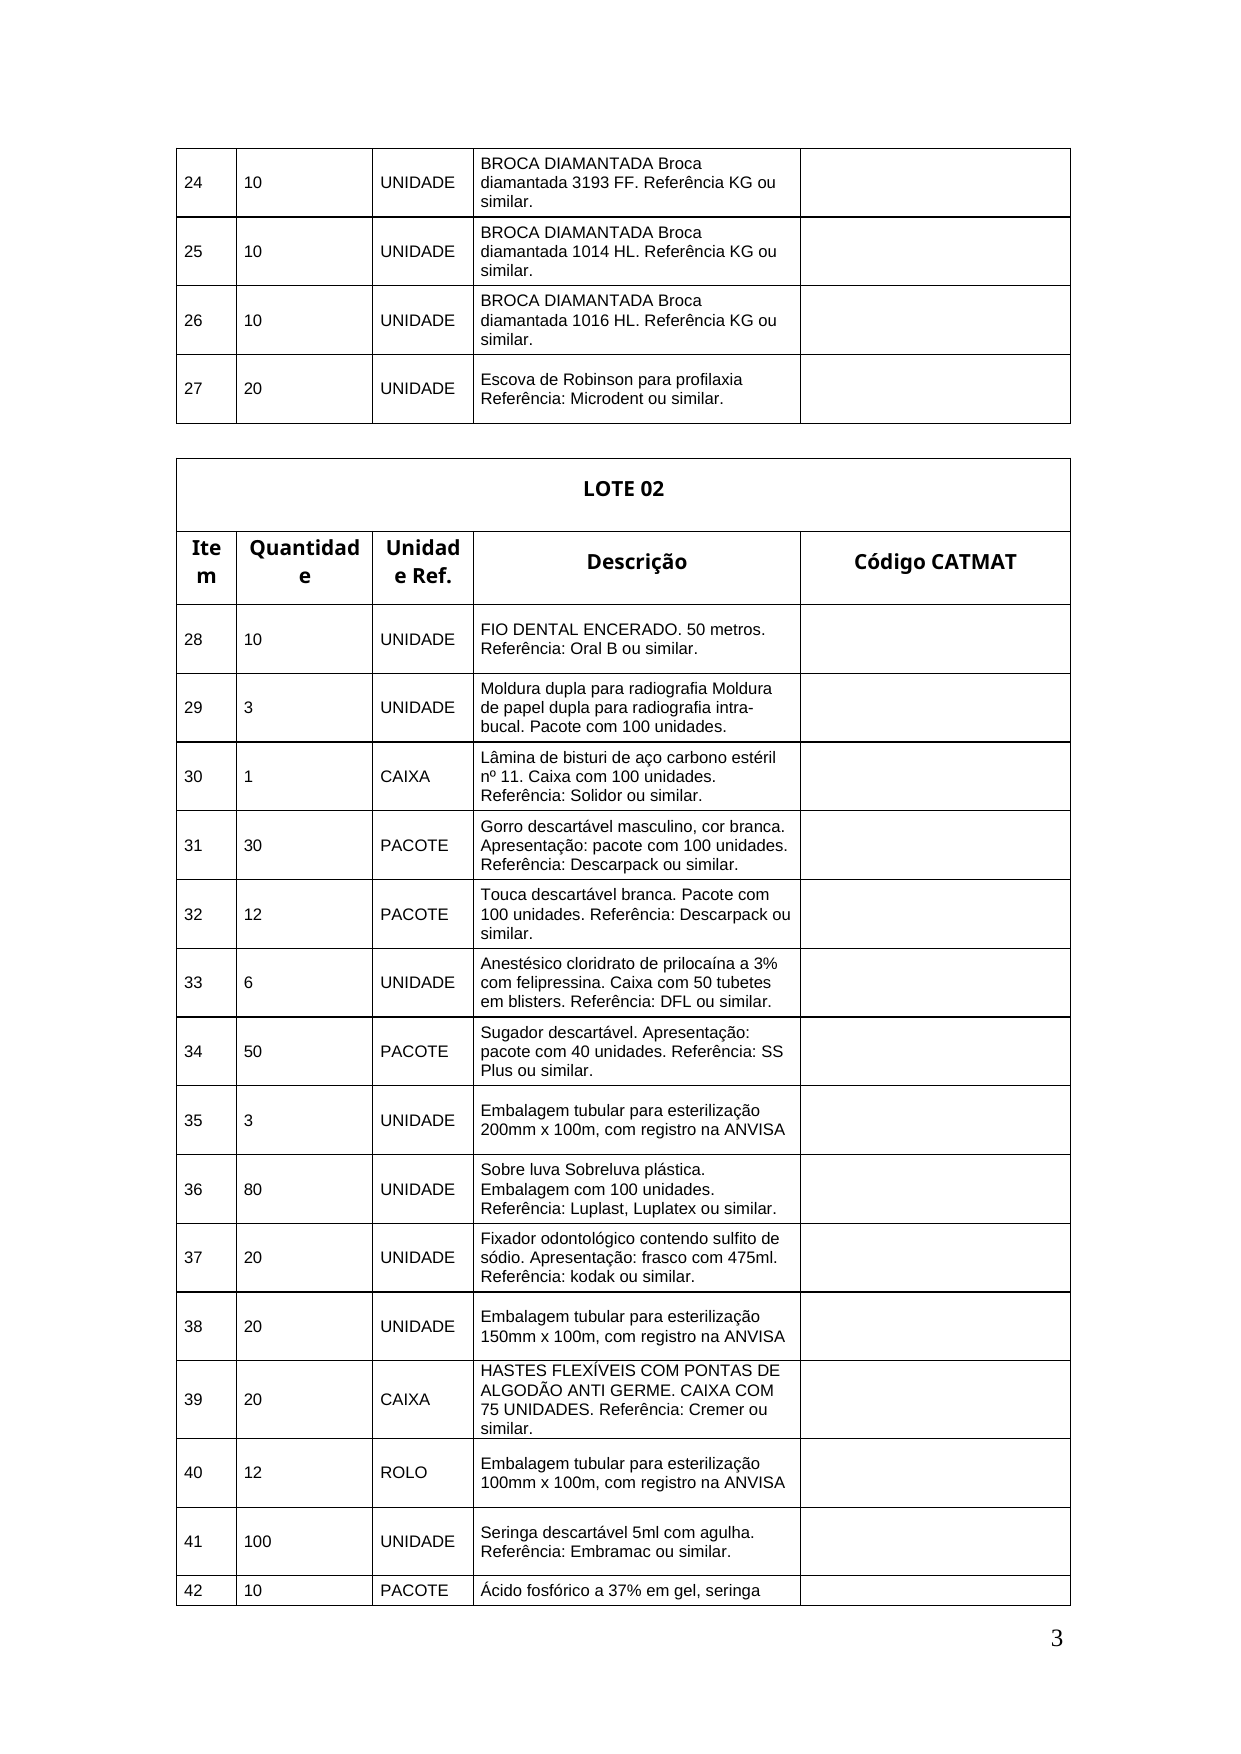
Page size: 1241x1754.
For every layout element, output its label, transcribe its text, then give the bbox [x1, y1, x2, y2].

table_cell 32 [177, 880, 236, 948]
table_cell Embalagem tubular para esterilização 100mm x 100m, com registro na ANVISA [474, 1439, 800, 1507]
table_cell UNIDADE [373, 674, 473, 741]
table_cell 28 [177, 605, 236, 673]
table_cell 26 [177, 286, 236, 354]
table_cell UNIDADE [373, 1155, 473, 1223]
table_cell 1 [237, 743, 372, 810]
table_cell Fixador odontológico contendo sulfito de sódio. Apresentação: frasco com 475ml. Referência: kodak ou similar. [474, 1224, 800, 1291]
table_cell 10 [237, 286, 372, 354]
table_cell BROCA DIAMANTADA Broca diamantada 1014 HL. Referência KG ou similar. [474, 218, 800, 285]
table_cell Quantidade [237, 532, 372, 604]
table_cell 37 [177, 1224, 236, 1291]
table_cell 20 [237, 355, 372, 423]
table_cell Lâmina de bisturi de aço carbono estéril nº 11. Caixa com 100 unidades. Referência: Solidor ou similar. [474, 743, 800, 810]
table_cell [801, 286, 1070, 354]
table_cell 39 [177, 1361, 236, 1438]
table_cell 50 [237, 1018, 372, 1085]
table_cell 10 [237, 149, 372, 216]
table_cell Seringa descartável 5ml com agulha. Referência: Embramac ou similar. [474, 1508, 800, 1575]
table_cell [801, 949, 1070, 1016]
table_cell Sobre luva Sobreluva plástica. Embalagem com 100 unidades. Referência: Luplast, Luplatex ou similar. [474, 1155, 800, 1223]
table_cell 12 [237, 1439, 372, 1507]
table_cell [801, 1018, 1070, 1085]
table_cell 3 [237, 1086, 372, 1154]
table_cell Unidade Ref. [373, 532, 473, 604]
table_cell 100 [237, 1508, 372, 1575]
table_cell 33 [177, 949, 236, 1016]
table_cell 80 [237, 1155, 372, 1223]
table_cell CAIXA [373, 1361, 473, 1438]
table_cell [474, 1576, 800, 1605]
table_cell 29 [177, 674, 236, 741]
table_cell UNIDADE [373, 286, 473, 354]
table_cell ROLO [373, 1439, 473, 1507]
table_cell [801, 1361, 1070, 1438]
table_cell 3 [237, 674, 372, 741]
table_cell 12 [237, 880, 372, 948]
table_cell UNIDADE [373, 355, 473, 423]
table_cell Escova de Robinson para profilaxia Referência: Microdent ou similar. [474, 355, 800, 423]
table_cell [801, 149, 1070, 216]
table_cell 27 [177, 355, 236, 423]
table_cell 10 [237, 218, 372, 285]
table_cell [801, 811, 1070, 879]
table_cell [801, 605, 1070, 673]
table_header LOTE 02 [177, 459, 1070, 531]
table_cell PACOTE [373, 1018, 473, 1085]
table_cell Touca descartável branca. Pacote com 100 unidades. Referência: Descarpack ou similar. [474, 880, 800, 948]
table_cell [801, 1576, 1070, 1605]
table_cell Gorro descartável masculino, cor branca. Apresentação: pacote com 100 unidades. Referência: Descarpack ou similar. [474, 811, 800, 879]
table_cell [801, 1293, 1070, 1360]
table_cell Sugador descartável. Apresentação: pacote com 40 unidades. Referência: SS Plus ou similar. [474, 1018, 800, 1085]
table_cell 34 [177, 1018, 236, 1085]
table_cell [801, 1155, 1070, 1223]
table_cell [801, 880, 1070, 948]
table_cell CAIXA [373, 743, 473, 810]
table_cell [801, 1508, 1070, 1575]
table_cell Embalagem tubular para esterilização 200mm x 100m, com registro na ANVISA [474, 1086, 800, 1154]
table_cell 25 [177, 218, 236, 285]
table_cell UNIDADE [373, 1508, 473, 1575]
table_cell UNIDADE [373, 149, 473, 216]
table_cell 10 [237, 605, 372, 673]
table_cell [801, 218, 1070, 285]
table_cell 20 [237, 1293, 372, 1360]
table_cell Embalagem tubular para esterilização 150mm x 100m, com registro na ANVISA [474, 1293, 800, 1360]
table_cell HASTES FLEXÍVEIS COM PONTAS DE ALGODÃO ANTI GERME. CAIXA COM 75 UNIDADES. Referência: Cremer ou similar. [474, 1361, 800, 1438]
table_cell [801, 1086, 1070, 1154]
table_cell UNIDADE [373, 605, 473, 673]
table_cell 20 [237, 1224, 372, 1291]
table_cell UNIDADE [373, 1224, 473, 1291]
table_cell 41 [177, 1508, 236, 1575]
table_cell [801, 674, 1070, 741]
table_cell 38 [177, 1293, 236, 1360]
table_cell Código CATMAT [801, 532, 1070, 604]
table_cell 31 [177, 811, 236, 879]
table_cell UNIDADE [373, 218, 473, 285]
table_cell BROCA DIAMANTADA Broca diamantada 3193 FF. Referência KG ou similar. [474, 149, 800, 216]
table_cell BROCA DIAMANTADA Broca diamantada 1016 HL. Referência KG ou similar. [474, 286, 800, 354]
table_cell 36 [177, 1155, 236, 1223]
table_cell 30 [177, 743, 236, 810]
table_cell [801, 743, 1070, 810]
table_cell PACOTE [373, 811, 473, 879]
table_cell Descrição [474, 532, 800, 604]
table_cell UNIDADE [373, 1086, 473, 1154]
table_cell 24 [177, 149, 236, 216]
table_cell PACOTE [373, 880, 473, 948]
table_cell 30 [237, 811, 372, 879]
table_cell 42 [177, 1576, 236, 1605]
table_cell UNIDADE [373, 1293, 473, 1360]
table_cell 20 [237, 1361, 372, 1438]
table_cell 10 [237, 1576, 372, 1605]
table_cell Anestésico cloridrato de prilocaína a 3% com felipressina. Caixa com 50 tubetes em blisters. Referência: DFL ou similar. [474, 949, 800, 1016]
table_cell 40 [177, 1439, 236, 1507]
table_cell PACOTE [373, 1576, 473, 1605]
table_cell [801, 1224, 1070, 1291]
table_cell FIO DENTAL ENCERADO. 50 metros. Referência: Oral B ou similar. [474, 605, 800, 673]
table_cell Item [177, 532, 236, 604]
table_cell [801, 355, 1070, 423]
table_cell UNIDADE [373, 949, 473, 1016]
table_cell 6 [237, 949, 372, 1016]
table_cell Moldura dupla para radiografia Moldura de papel dupla para radiografia intra-bucal. Pacote com 100 unidades. [474, 674, 800, 741]
table_cell 35 [177, 1086, 236, 1154]
table_cell [801, 1439, 1070, 1507]
